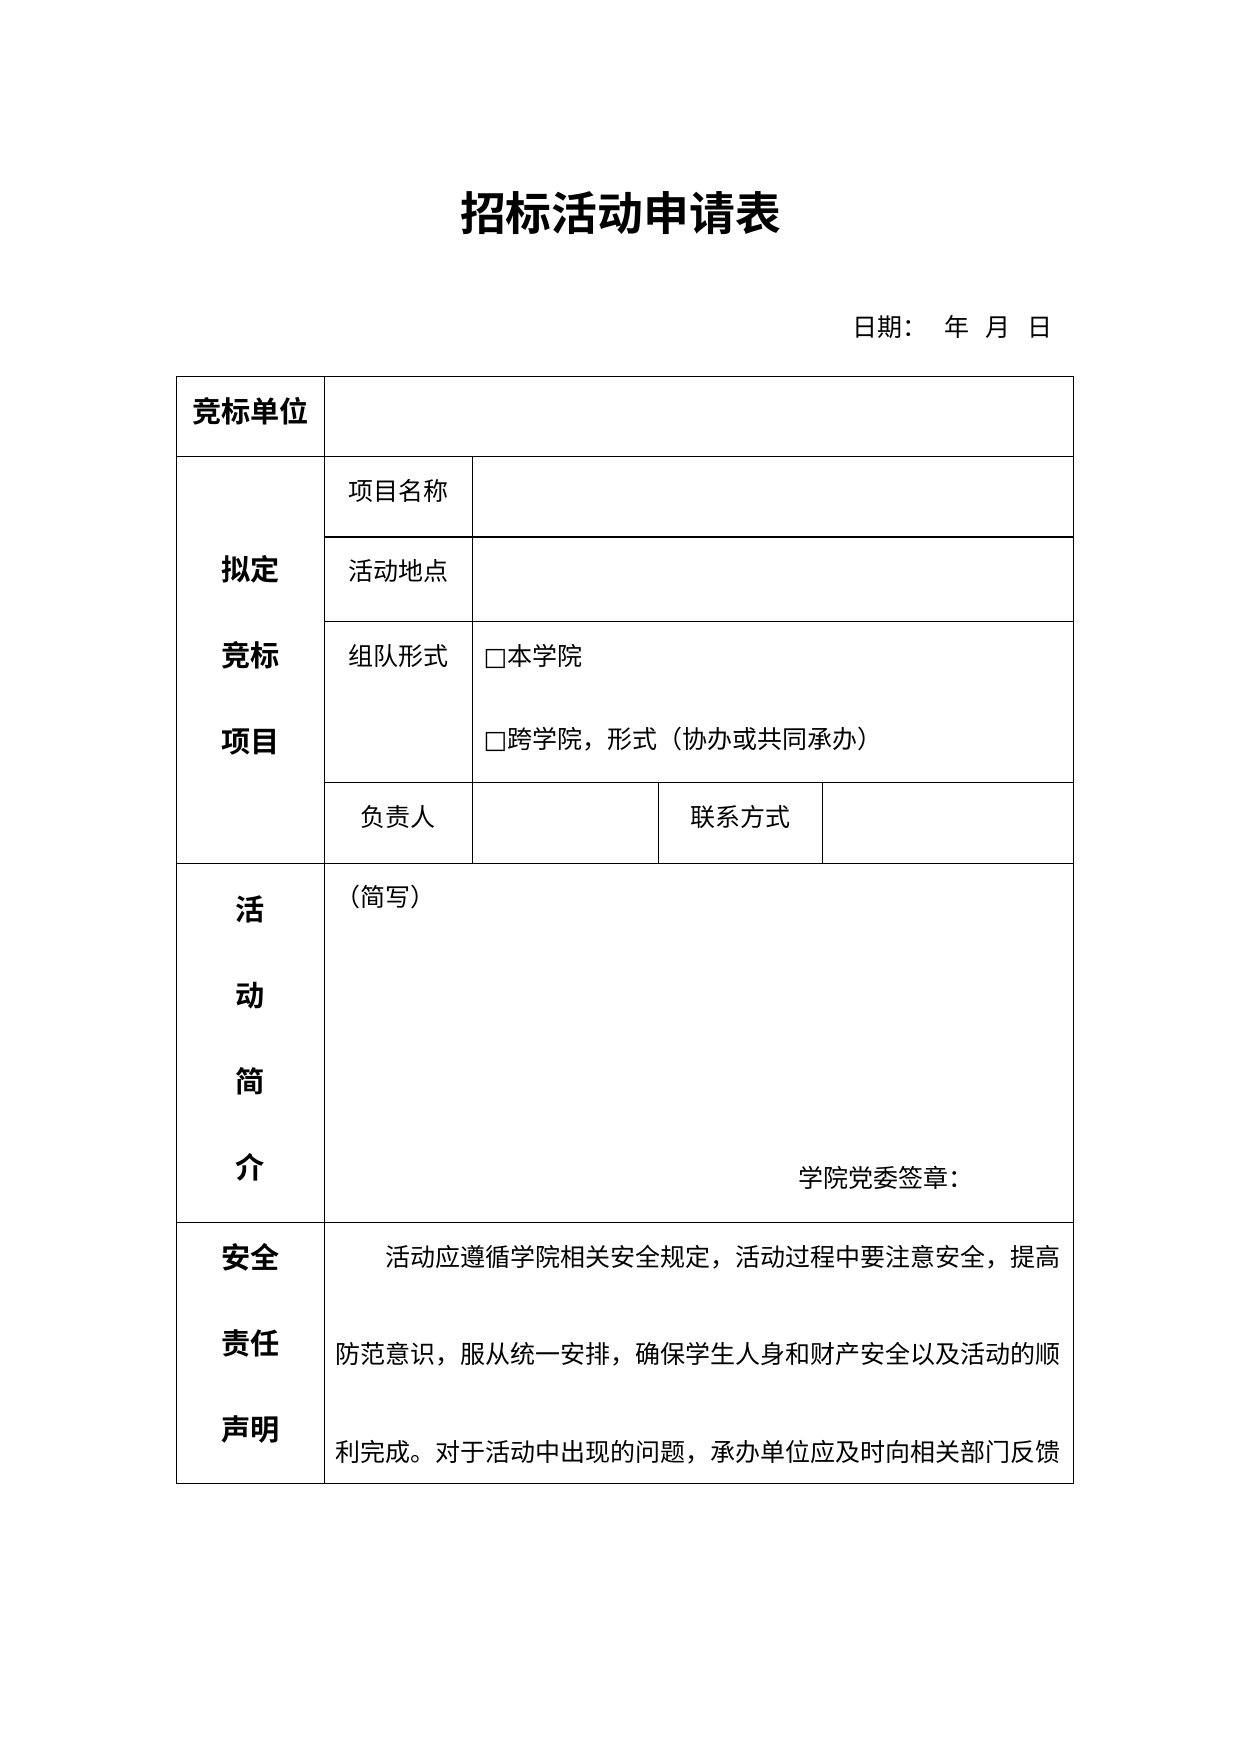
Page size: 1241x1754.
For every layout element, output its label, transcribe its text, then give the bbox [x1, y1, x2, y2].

table_cell 项目名称 [325, 457, 472, 536]
table_cell 组队形式 [325, 622, 472, 782]
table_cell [325, 1223, 1073, 1483]
table_cell [473, 457, 1073, 536]
table_cell 安全 责任 声明 [177, 1223, 324, 1483]
table_cell 活动地点 [325, 538, 472, 621]
text 招标活动申请表 [187, 162, 1053, 259]
table_cell [473, 783, 658, 862]
table_cell [473, 538, 1073, 621]
table_cell □本学院 □跨学院，形式（协办或共同承办） [473, 622, 1073, 782]
table_cell 负责人 [325, 783, 472, 862]
table_cell [823, 783, 1073, 862]
table_cell 拟定 竞标 项目 [177, 457, 324, 862]
table_cell （简写） 学院党委签章： [325, 864, 1073, 1222]
text 日期： 年 月 日 [187, 293, 1053, 358]
table_header [325, 377, 1073, 456]
table_header 竞标单位 [177, 377, 324, 456]
table_cell 联系方式 [659, 783, 822, 862]
table_cell 活 动 简 介 [177, 864, 324, 1222]
